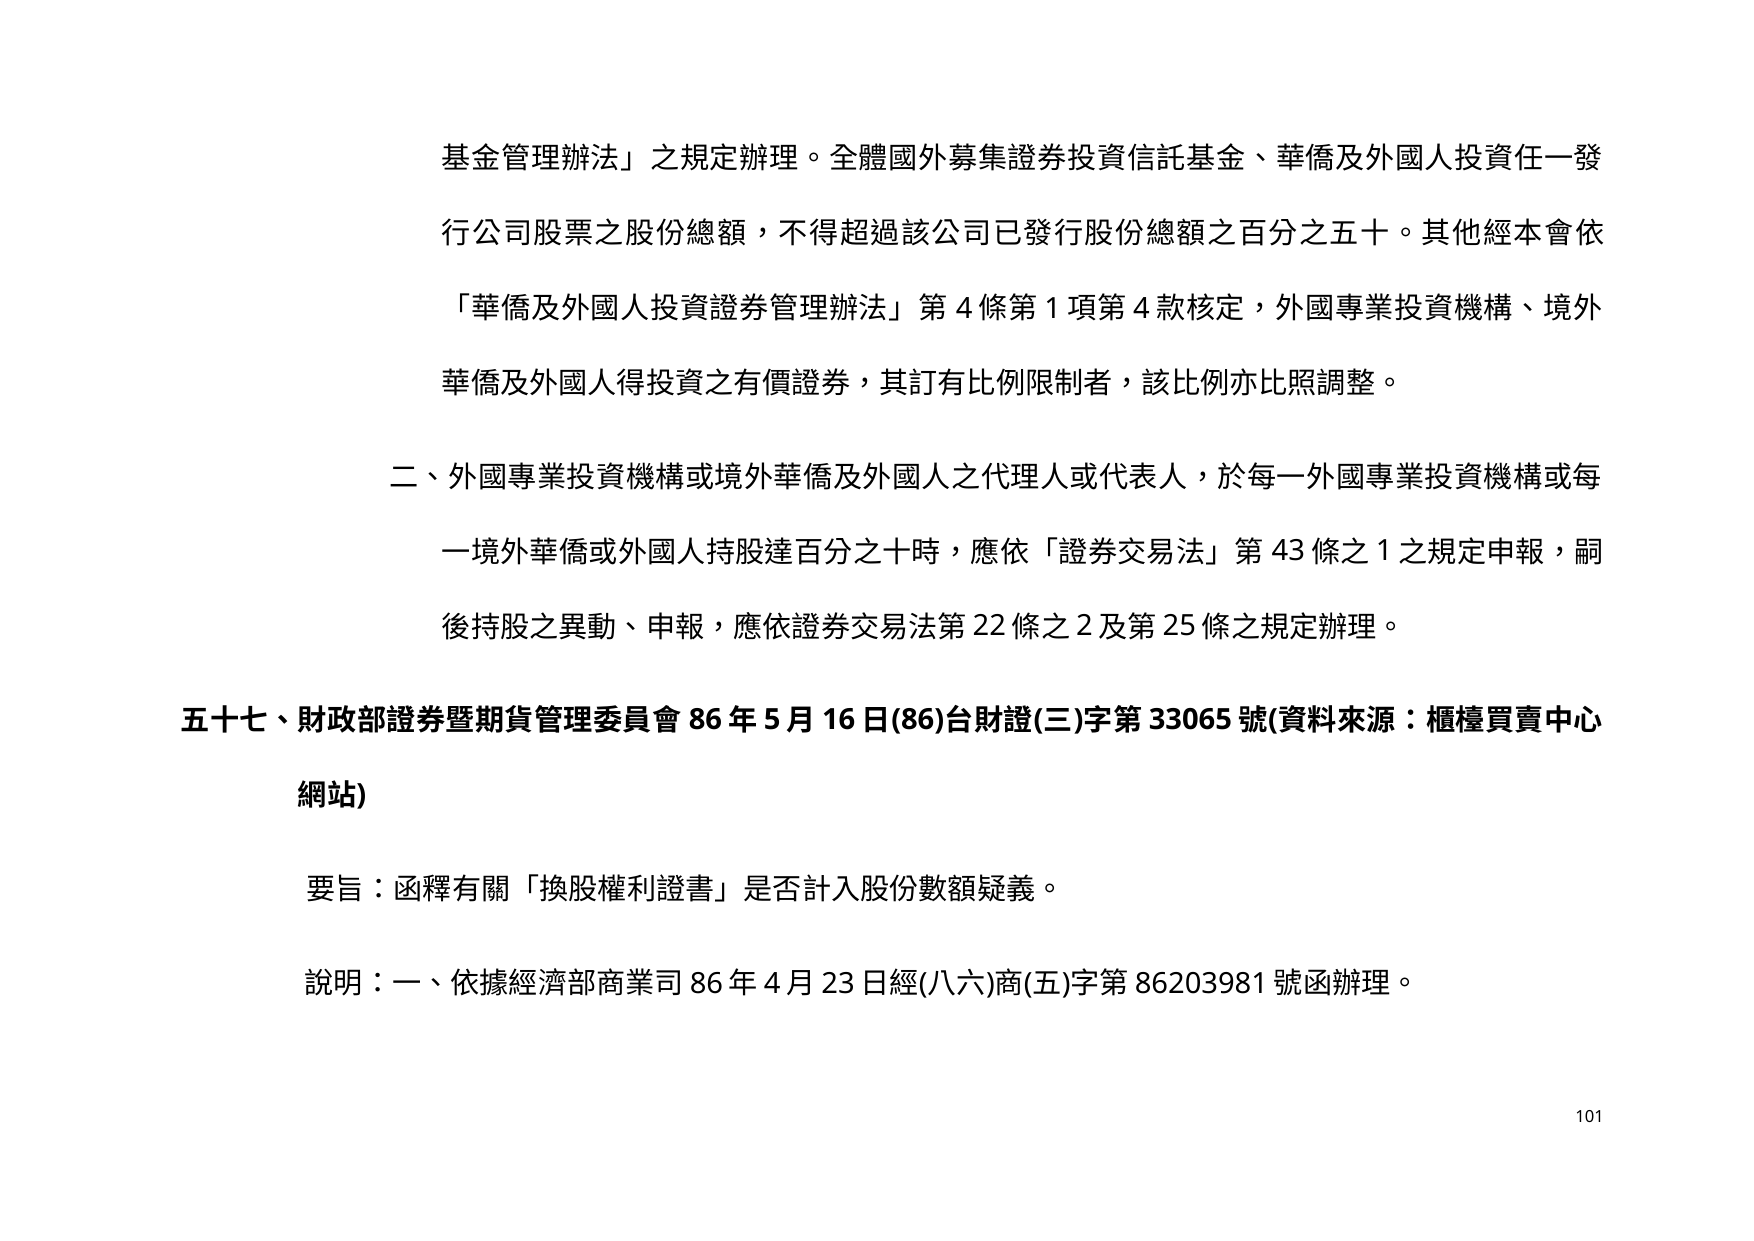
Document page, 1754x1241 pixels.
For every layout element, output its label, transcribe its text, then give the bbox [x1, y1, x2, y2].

list 財政部證券暨期貨管理委員會86年5月16日(86)台財證(三)字第33065號(資料來源：櫃檯買賣中心網站) [181, 681, 1604, 831]
text 二、外國專業投資機構或境外華僑及外國人之代理人或代表人，於每一外國專業投資機構或每一境外華僑或外國人持股達百分之十時，應依「證券交易法」第43條之1之規定申報，嗣後持股之異動、申報，應依證券交易法第22條之2及第25條之規定辦理。 [389, 437, 1604, 662]
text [306, 118, 1604, 418]
text 要旨：函釋有關「換股權利證書」是否計入股份數額疑義。 [306, 849, 1604, 924]
text 說明：一、依據經濟部商業司經(八六)商(五)字第86203981號函辦理。 [304, 943, 1604, 1018]
